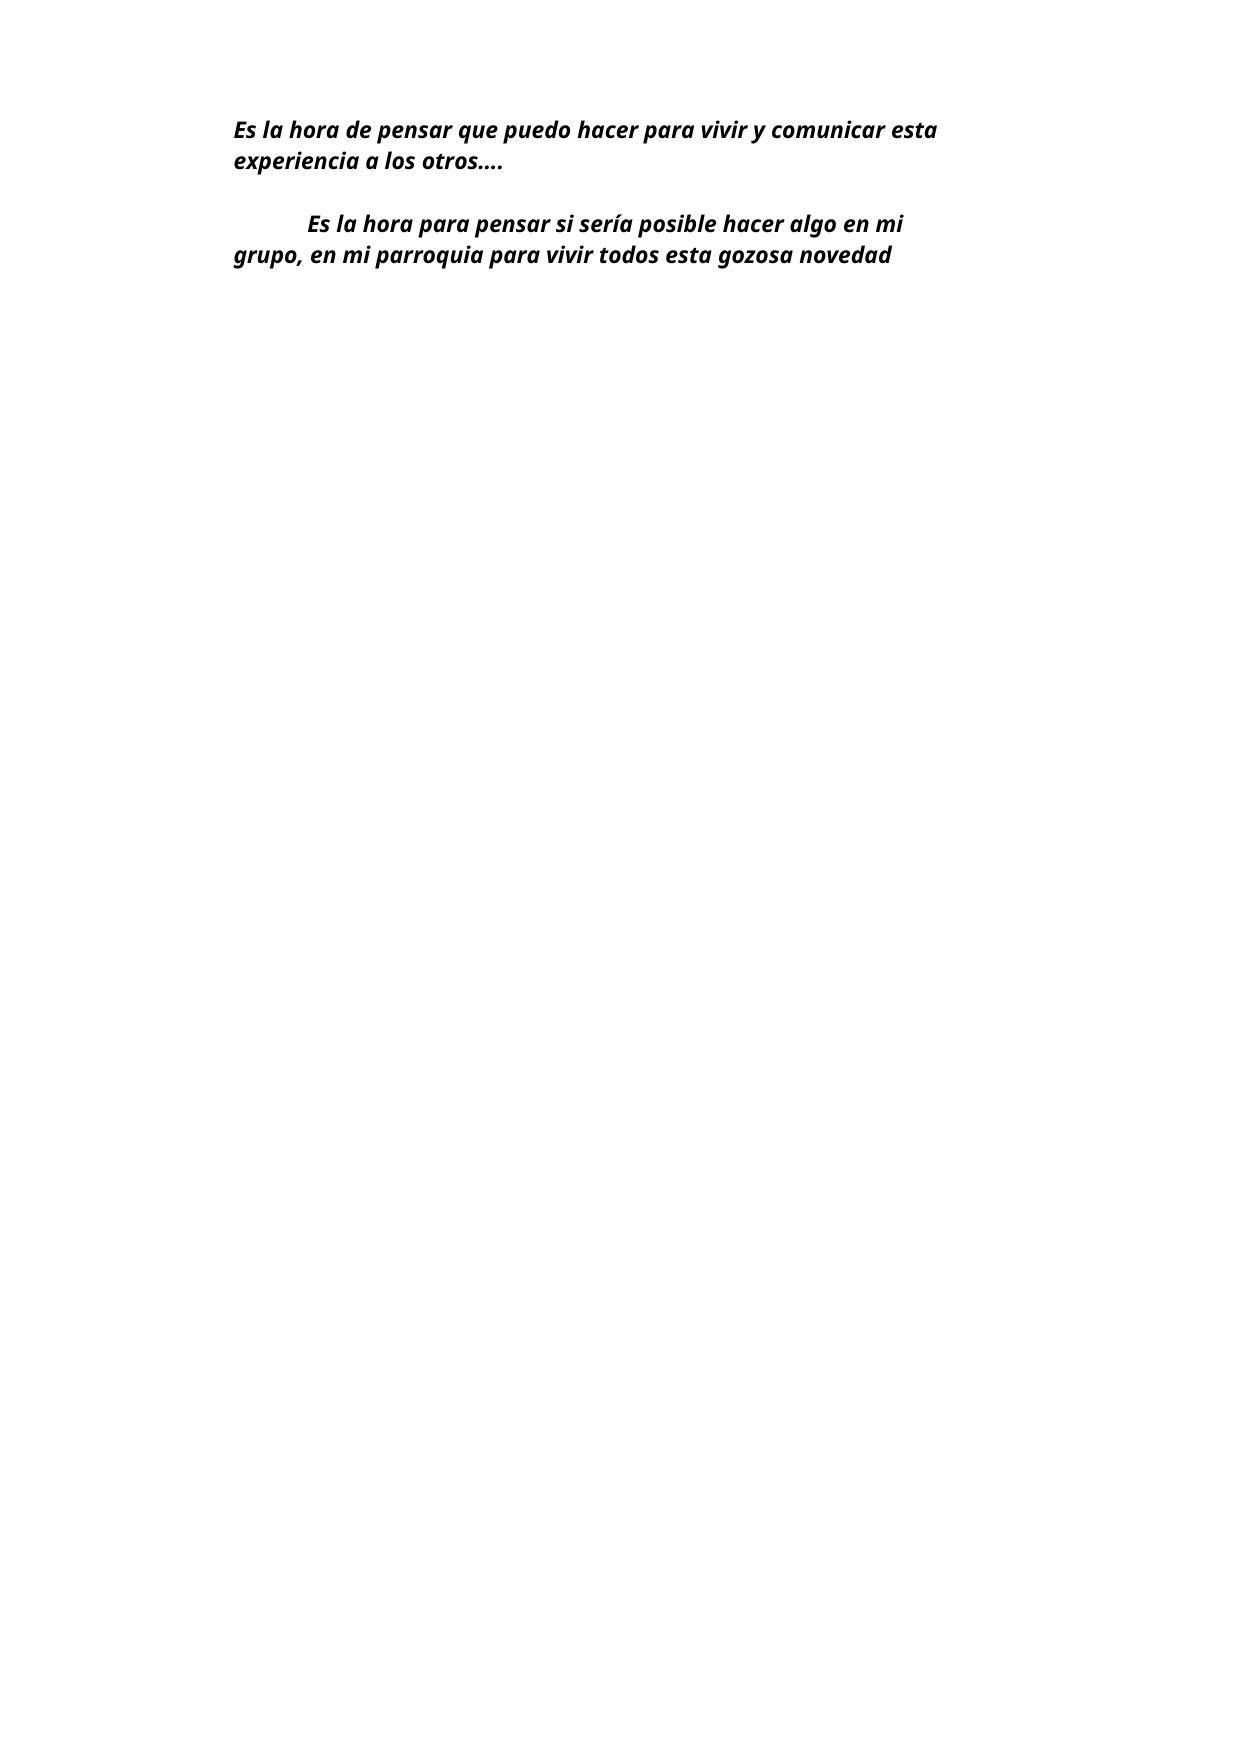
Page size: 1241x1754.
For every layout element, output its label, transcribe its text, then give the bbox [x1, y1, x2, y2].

text Es la hora de pensar que puedo hacer para vivir y comunicar esta experiencia a los otros…. [159, 114, 1092, 176]
text Es la hora para pensar si sería posible hacer algo en mi grupo, en mi parroquia para vivir todos esta gozosa novedad [159, 208, 1092, 270]
